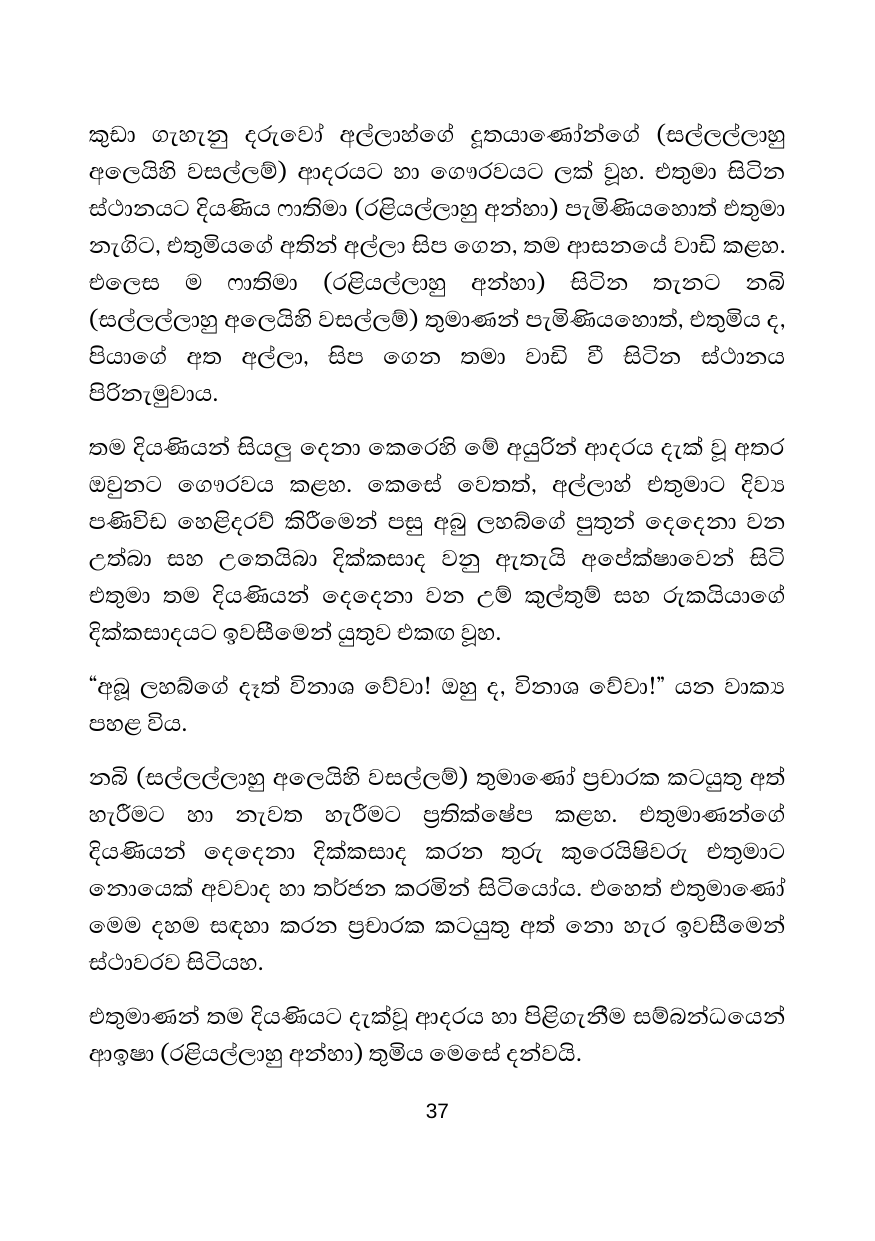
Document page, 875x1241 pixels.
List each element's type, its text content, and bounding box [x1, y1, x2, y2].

text “අබූ ලහබ්ගේ දෑත් විනාශ වේවා! ඔහු ද, විනාශ වේවා!” යන වාක්‍ය පහළ විය. [89, 670, 785, 741]
text තම දියණියන් සියලු දෙනා කෙරෙහි මේ අයුරින් ආදරය දැක් වූ අතර ඔවුනට ගෞරවය කළහ. කෙසේ වෙතත්, අල්ලාහ් එතුමාට දිව්‍ය පණිවිඩ හෙළිදරව් කිරීමෙන් පසු අබු ලහබ්ගේ පුතුන් දෙදෙනා වන උත්බා සහ උතෙයිබා දික්කසාද වනු ඇතැයි අපේක්ෂාවෙන් සිටි එතුමා තම දියණියන් දෙදෙනා වන උම් කුල්තුම් සහ රුකයියාගේ දික්කසාදයට ඉවසීමෙන් යුතුව එකඟ වූහ. [89, 431, 785, 651]
text කුඩා ගැහැනු දරුවෝ අල්ලාහ්ගේ දූතයාණෝන්ගේ (සල්ලල්ලාහු අලෙයිහි වසල්ලම්) ආදරයට හා ගෞරවයට ලක් වූහ. එතුමා සිටින ස්ථානයට දියණිය ෆාතිමා (රළියල්ලාහු අන්හා) පැමිණියහොත් එතුමා නැගිට, එතුමියගේ අතින් අල්ලා සිප ගෙන, තම ආසනයේ වාඩි කළහ. එලෙස ම ෆාතිමා (රළියල්ලාහු අන්හා) සිටින තැනට නබි (සල්ලල්ලාහු අලෙයිහි වසල්ලම්) තුමාණන් පැමිණියහොත්, එතුමිය ද, පියාගේ අත අල්ලා, සිප ගෙන තමා වාඩි වී සිටින ස්ථානය පිරිනැමුවාය. [89, 117, 785, 411]
text එතුමාණන් තම දියණියට දැක්වූ ආදරය හා පිළිගැනීම සම්බන්ධයෙන් ආඉෂා (රළියල්ලාහු අන්හා) තුමිය මෙසේ දන්වයි. [89, 1000, 785, 1071]
text නබි (සල්ලල්ලාහු අලෙයිහි වසල්ලම්) තුමාණෝ ප්‍රචාරක කටයුතු අත් හැරීමට හා නැවත හැරීමට ප්‍රතික්ෂේප කළහ. එතුමාණන්ගේ දියණියන් දෙදෙනා දික්කසාද කරන තුරු කුරෙයිෂිවරු එතුමාට නොයෙක් අවවාද හා තර්ජන කරමින් සිටියෝය. එහෙත් එතුමාණෝ මෙම දහම සඳහා කරන ප්‍රචාරක කටයුතු අත් නො හැර ඉවසීමෙන් ස්ථාවරව සිටියහ. [89, 761, 785, 981]
